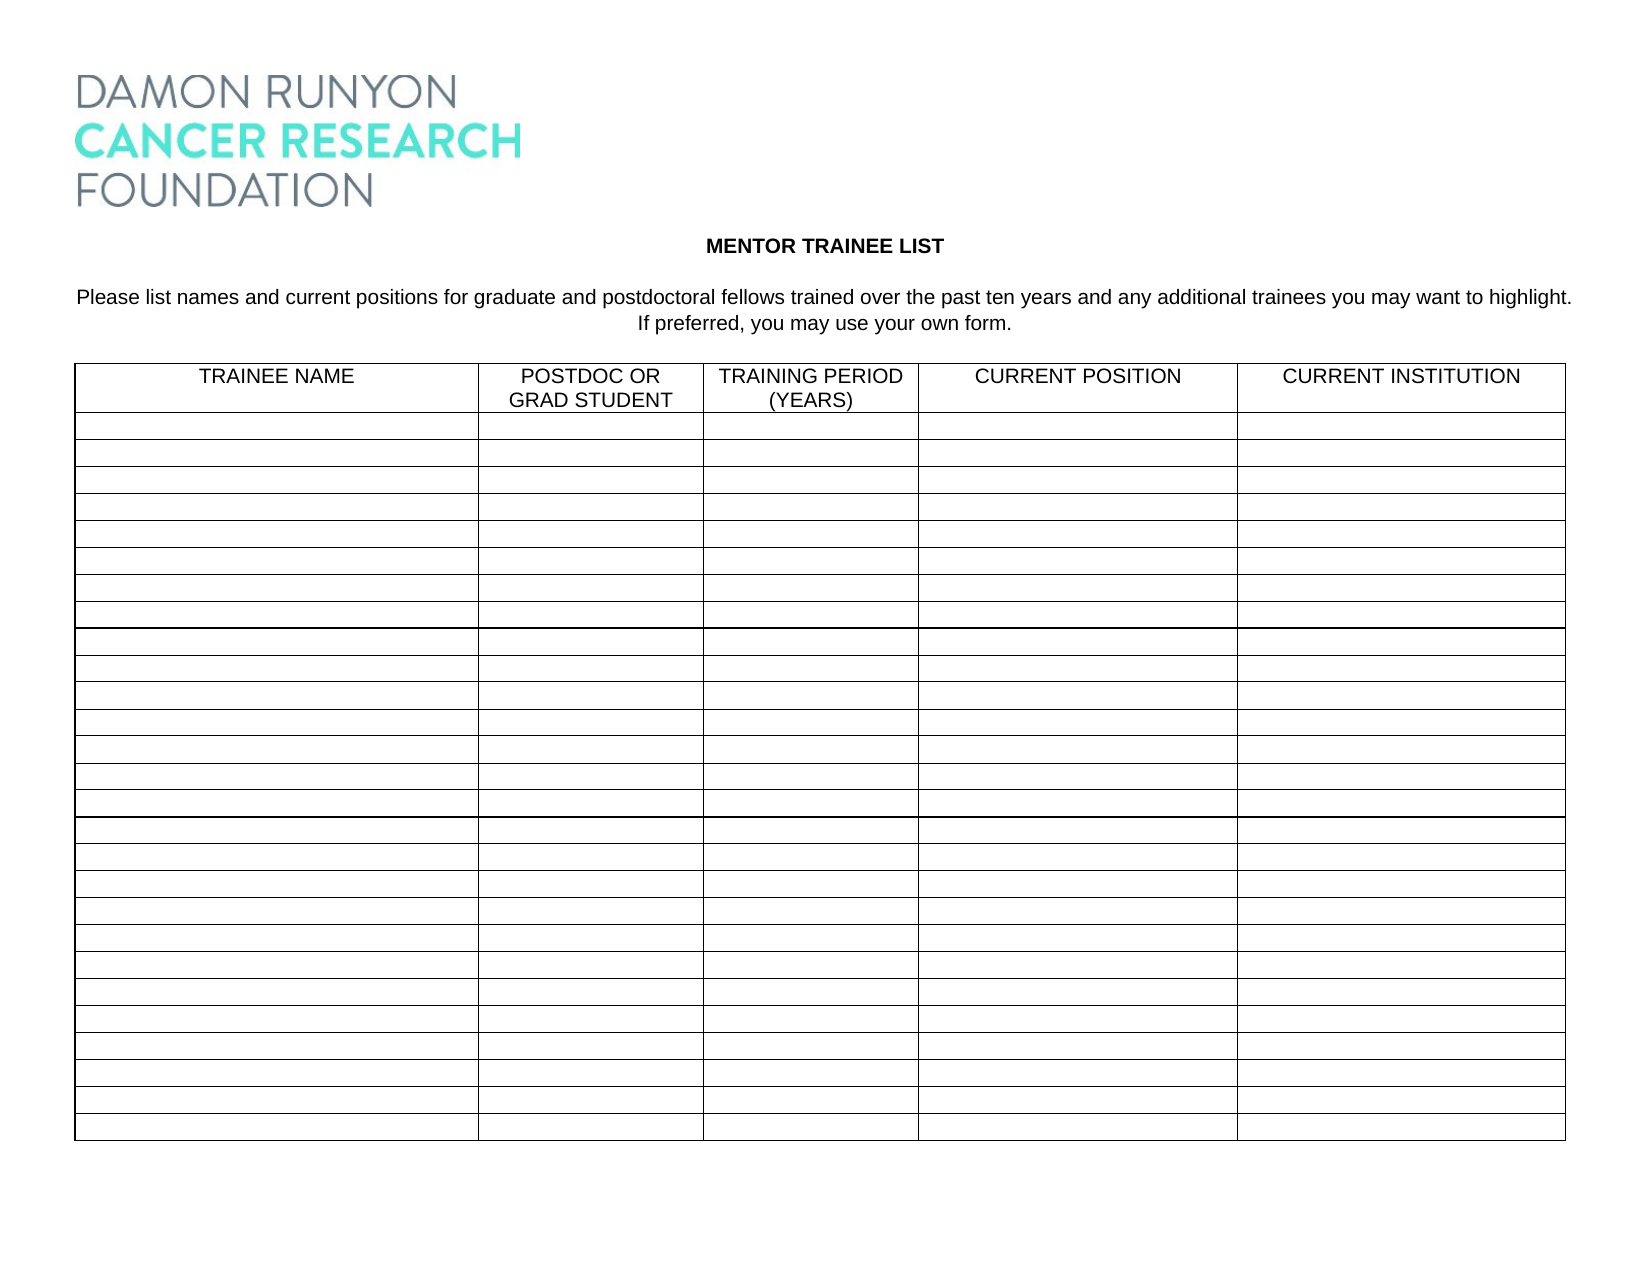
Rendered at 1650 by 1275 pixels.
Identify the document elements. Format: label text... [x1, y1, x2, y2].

table_cell [704, 736, 918, 762]
table_cell [1238, 602, 1565, 627]
table_cell [1238, 1114, 1565, 1140]
table_cell [919, 979, 1237, 1005]
table_cell [479, 682, 703, 708]
table_cell [919, 925, 1237, 951]
table_cell [479, 602, 703, 627]
table_cell [76, 656, 478, 681]
table_cell [1238, 818, 1565, 843]
table_cell [1238, 1087, 1565, 1113]
table_cell [919, 1114, 1237, 1140]
text Please list names and current positions for graduate and postdoctoral fellows trained over the past ten years and any additional trainees you may want to highlight. [75, 285, 1575, 309]
table_cell [479, 790, 703, 816]
table_cell [704, 602, 918, 627]
table_cell [1238, 575, 1565, 601]
table_cell [76, 602, 478, 627]
table_cell [919, 790, 1237, 816]
table_cell [704, 764, 918, 789]
table_cell [704, 1006, 918, 1032]
table_cell [1238, 790, 1565, 816]
table_cell [76, 818, 478, 843]
table_cell [1238, 925, 1565, 951]
table_cell [919, 521, 1237, 547]
table_cell [1238, 467, 1565, 493]
table_cell [479, 656, 703, 681]
table_cell [479, 1006, 703, 1032]
table_cell [479, 844, 703, 870]
table_cell [1238, 440, 1565, 466]
table_cell [1238, 710, 1565, 735]
table_cell [76, 736, 478, 762]
table_cell [919, 1060, 1237, 1086]
table_cell [1238, 736, 1565, 762]
table_cell [704, 925, 918, 951]
table_cell [919, 764, 1237, 789]
table_cell [1238, 979, 1565, 1005]
table_cell [1238, 521, 1565, 547]
table_cell [704, 1114, 918, 1140]
table_cell [704, 656, 918, 681]
table_cell [1238, 682, 1565, 708]
table_cell [76, 494, 478, 519]
text MENTOR TRAINEE LIST [75, 233, 1575, 257]
table_header TRAINEE NAME [76, 364, 478, 412]
table_cell [76, 1060, 478, 1086]
table_cell [76, 467, 478, 493]
table_cell [1238, 1006, 1565, 1032]
table_cell [76, 710, 478, 735]
table_cell [704, 521, 918, 547]
table_cell [919, 1087, 1237, 1113]
table_cell [1238, 952, 1565, 978]
table_cell [1238, 764, 1565, 789]
table_header POSTDOC OR GRAD STUDENT [479, 364, 703, 412]
table_cell [479, 736, 703, 762]
table_cell [479, 467, 703, 493]
table_cell [919, 898, 1237, 924]
table_cell [1238, 548, 1565, 573]
table_cell [479, 871, 703, 897]
table_cell [76, 548, 478, 573]
table_cell [76, 764, 478, 789]
table_cell [76, 682, 478, 708]
table_cell [479, 575, 703, 601]
table_cell [479, 1033, 703, 1059]
table_cell [479, 710, 703, 735]
table_header TRAINING PERIOD (YEARS) [704, 364, 918, 412]
table_cell [704, 898, 918, 924]
table_cell [479, 521, 703, 547]
table_cell [919, 952, 1237, 978]
table_cell [1238, 413, 1565, 439]
text If preferred, you may use your own form. [75, 311, 1575, 335]
table_cell [919, 413, 1237, 439]
table_cell [479, 413, 703, 439]
table_cell [1238, 898, 1565, 924]
table_cell [919, 871, 1237, 897]
table_cell [479, 1060, 703, 1086]
table_cell [76, 575, 478, 601]
table_cell [76, 844, 478, 870]
table_cell [479, 764, 703, 789]
table_cell [919, 710, 1237, 735]
table_cell [704, 871, 918, 897]
table_cell [76, 1006, 478, 1032]
table_cell [1238, 656, 1565, 681]
table_cell [479, 925, 703, 951]
table_cell [919, 656, 1237, 681]
table_cell [704, 413, 918, 439]
table_cell [479, 952, 703, 978]
table_cell [704, 440, 918, 466]
table_cell [704, 548, 918, 573]
table_cell [76, 898, 478, 924]
table_cell [919, 575, 1237, 601]
table_cell [76, 925, 478, 951]
table_cell [919, 548, 1237, 573]
table_cell [919, 629, 1237, 654]
table_cell [919, 467, 1237, 493]
table_cell [704, 467, 918, 493]
table_cell [1238, 494, 1565, 519]
table_cell [1238, 844, 1565, 870]
table_cell [1238, 1060, 1565, 1086]
table_cell [919, 844, 1237, 870]
table_cell [76, 790, 478, 816]
table_cell [479, 494, 703, 519]
table_cell [76, 952, 478, 978]
table_cell [479, 1114, 703, 1140]
table_cell [704, 952, 918, 978]
table_cell [1238, 871, 1565, 897]
table_cell [479, 1087, 703, 1113]
table_cell [919, 494, 1237, 519]
table_cell [479, 629, 703, 654]
table_header CURRENT INSTITUTION [1238, 364, 1565, 412]
table_cell [704, 1060, 918, 1086]
picture [75, 75, 521, 207]
table_cell [76, 413, 478, 439]
table_cell [919, 602, 1237, 627]
table_cell [919, 818, 1237, 843]
table_cell [919, 1033, 1237, 1059]
table_cell [76, 1033, 478, 1059]
table_cell [919, 440, 1237, 466]
table_cell [704, 979, 918, 1005]
table_cell [76, 1087, 478, 1113]
table_cell [704, 844, 918, 870]
table_cell [479, 898, 703, 924]
table_cell [1238, 1033, 1565, 1059]
table_cell [704, 710, 918, 735]
table_cell [704, 494, 918, 519]
table_cell [76, 521, 478, 547]
table_cell [76, 440, 478, 466]
table_cell [479, 440, 703, 466]
table_cell [76, 629, 478, 654]
table_cell [704, 682, 918, 708]
table_cell [479, 548, 703, 573]
table_cell [919, 682, 1237, 708]
table_header CURRENT POSITION [919, 364, 1237, 412]
table_cell [704, 790, 918, 816]
table_cell [919, 1006, 1237, 1032]
table_cell [76, 871, 478, 897]
table_cell [1238, 629, 1565, 654]
table_cell [76, 1114, 478, 1140]
table_cell [704, 1033, 918, 1059]
table_cell [704, 575, 918, 601]
table_cell [919, 736, 1237, 762]
table_cell [479, 818, 703, 843]
table_cell [704, 1087, 918, 1113]
table_cell [704, 629, 918, 654]
table_cell [704, 818, 918, 843]
table_cell [479, 979, 703, 1005]
table_cell [76, 979, 478, 1005]
